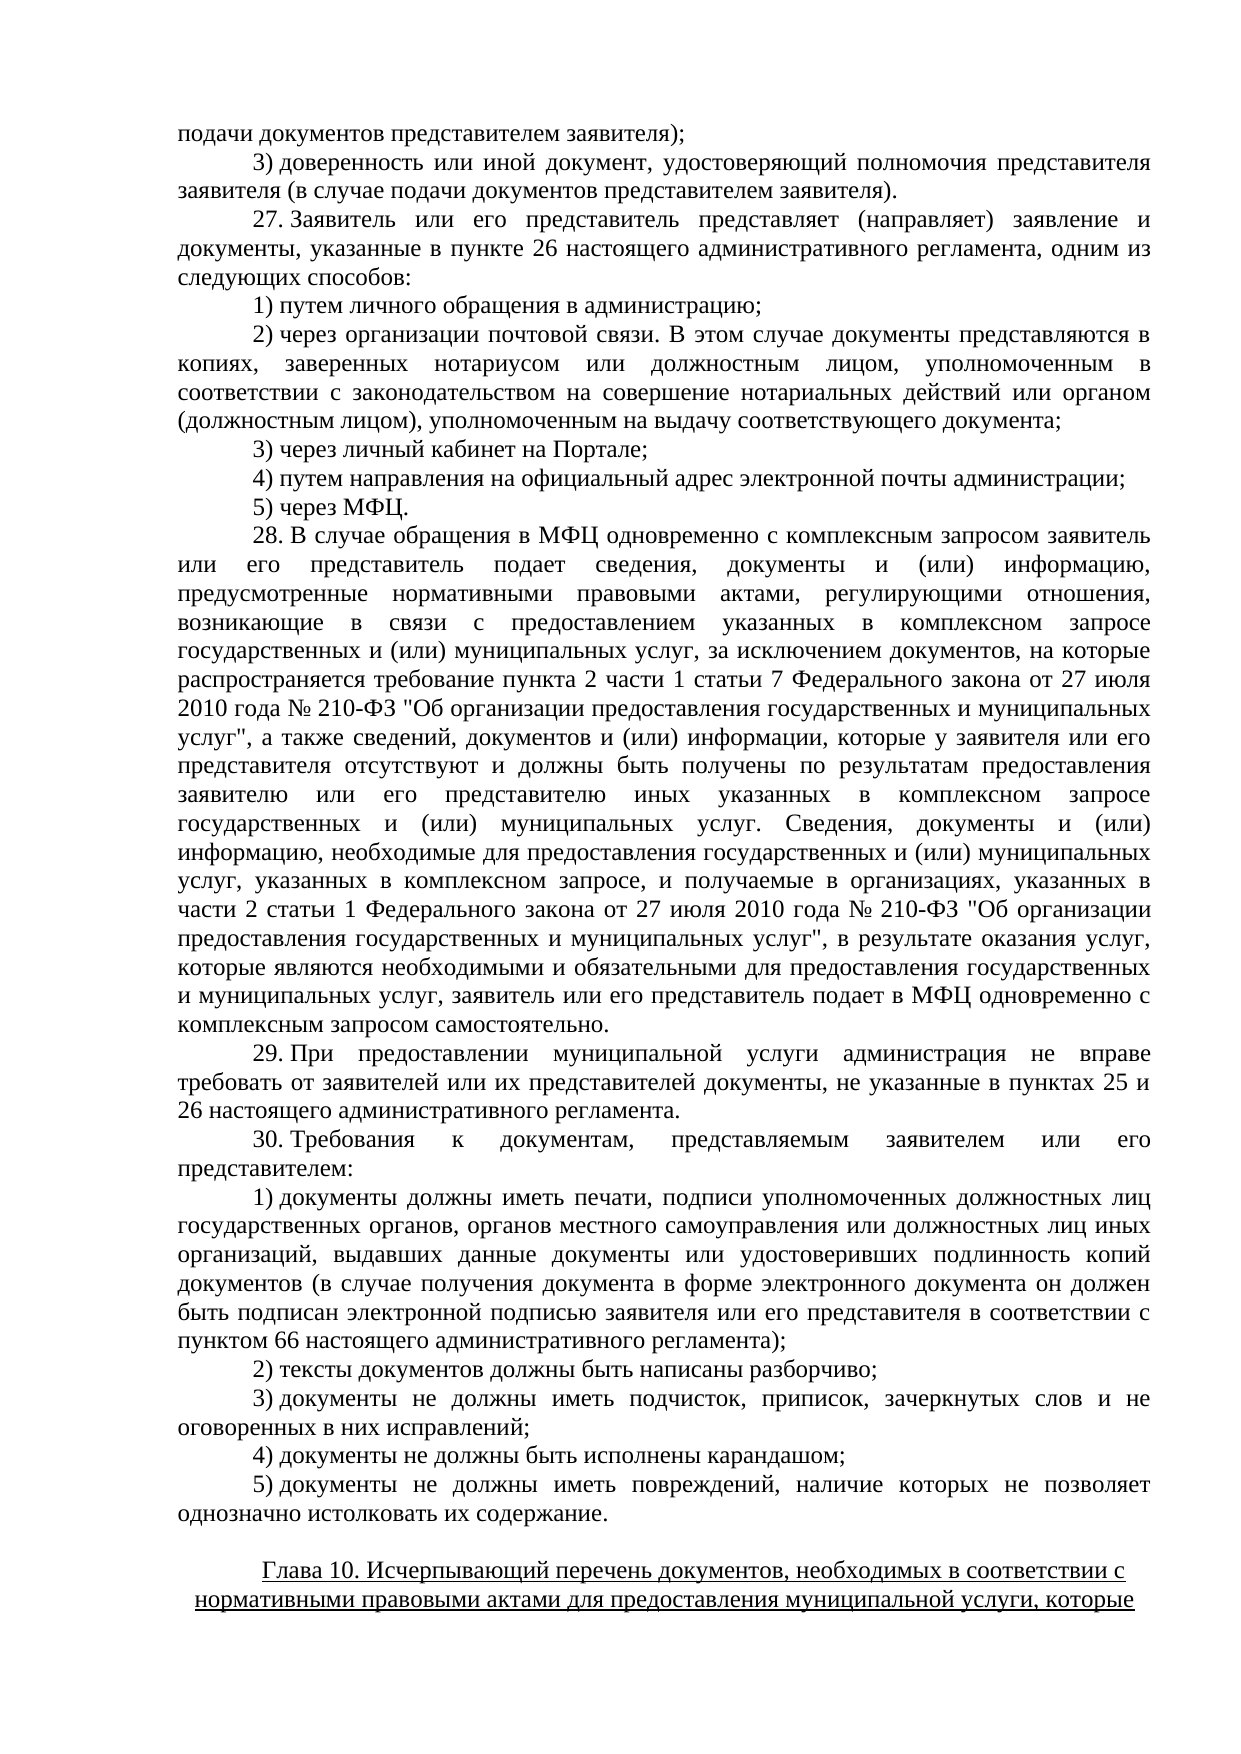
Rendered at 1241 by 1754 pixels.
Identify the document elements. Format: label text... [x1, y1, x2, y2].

text 29. При предоставлении муниципальной услуги администрация не вправе требовать от заявителей или их представителей документы, не указанные в пунктах 25 и 26 настоящего административного регламента. [177, 1038, 1152, 1124]
text 4) путем направления на официальный адрес электронной почты администрации; [177, 463, 1152, 492]
text 3) через личный кабинет на Портале; [177, 434, 1152, 463]
text 2) тексты документов должны быть написаны разборчиво; [177, 1354, 1152, 1383]
text 5) через МФЦ. [177, 492, 1152, 521]
text 1) путем личного обращения в администрацию; [177, 291, 1152, 319]
text 5) документы не должны иметь повреждений, наличие которых не позволяет однозначно истолковать их содержание. [177, 1469, 1152, 1527]
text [177, 118, 1152, 147]
text 30. Требования к документам, представляемым заявителем или его представителем: [177, 1124, 1152, 1182]
text 1) документы должны иметь печати, подписи уполномоченных должностных лиц государственных органов, органов местного самоуправления или должностных лиц иных организаций, выдавших данные документы или удостоверивших подлинность копий документов (в случае получения документа в форме электронного документа он должен быть подписан электронной подписью заявителя или его представителя в соответствии с пунктом 66 настоящего административного регламента); [177, 1182, 1152, 1354]
text 2) через организации почтовой связи. В этом случае документы представляются в копиях, заверенных нотариусом или должностным лицом, уполномоченным в соответствии с законодательством на совершение нотариальных действий или органом (должностным лицом), уполномоченным на выдачу соответствующего документа; [177, 319, 1152, 434]
text 4) документы не должны быть исполнены карандашом; [177, 1441, 1152, 1469]
text 27. Заявитель или его представитель представляет (направляет) заявление и документы, указанные в пункте 26 настоящего административного регламента, одним из следующих способов: [177, 204, 1152, 291]
text 3) документы не должны иметь подчисток, приписок, зачеркнутых слов и не оговоренных в них исправлений; [177, 1383, 1152, 1441]
text 3) доверенность или иной документ, удостоверяющий полномочия представителя заявителя (в случае подачи документов представителем заявителя). [177, 147, 1152, 204]
text 28. В случае обращения в МФЦ одновременно с комплексным запросом заявитель или его представитель подает сведения, документы и (или) информацию, предусмотренные нормативными правовыми актами, регулирующими отношения, возникающие в связи с предоставлением указанных в комплексном запросе государственных и (или) муниципальных услуг, за исключением документов, на которые распространяется требование пункта 2 части 1 статьи 7 Федерального закона от 27 июля 2010 года № 210-ФЗ "Об организации предоставления государственных и муниципальных услуг", а также сведений, документов и (или) информации, которые у заявителя или его представителя отсутствуют и должны быть получены по результатам предоставления заявителю или его представителю иных указанных в комплексном запросе государственных и (или) муниципальных услуг. Сведения, документы и (или) информацию, необходимые для предоставления государственных и (или) муниципальных услуг, указанных в комплексном запросе, и получаемые в организациях, указанных в части 2 статьи 1 Федерального закона от 27 июля 2010 года № 210-ФЗ "Об организации предоставления государственных и муниципальных услуг", в результате оказания услуг, которые являются необходимыми и обязательными для предоставления государственных и муниципальных услуг, заявитель или его представитель подает в МФЦ одновременно с комплексным запросом самостоятельно. [177, 521, 1152, 1038]
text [177, 1556, 1152, 1613]
